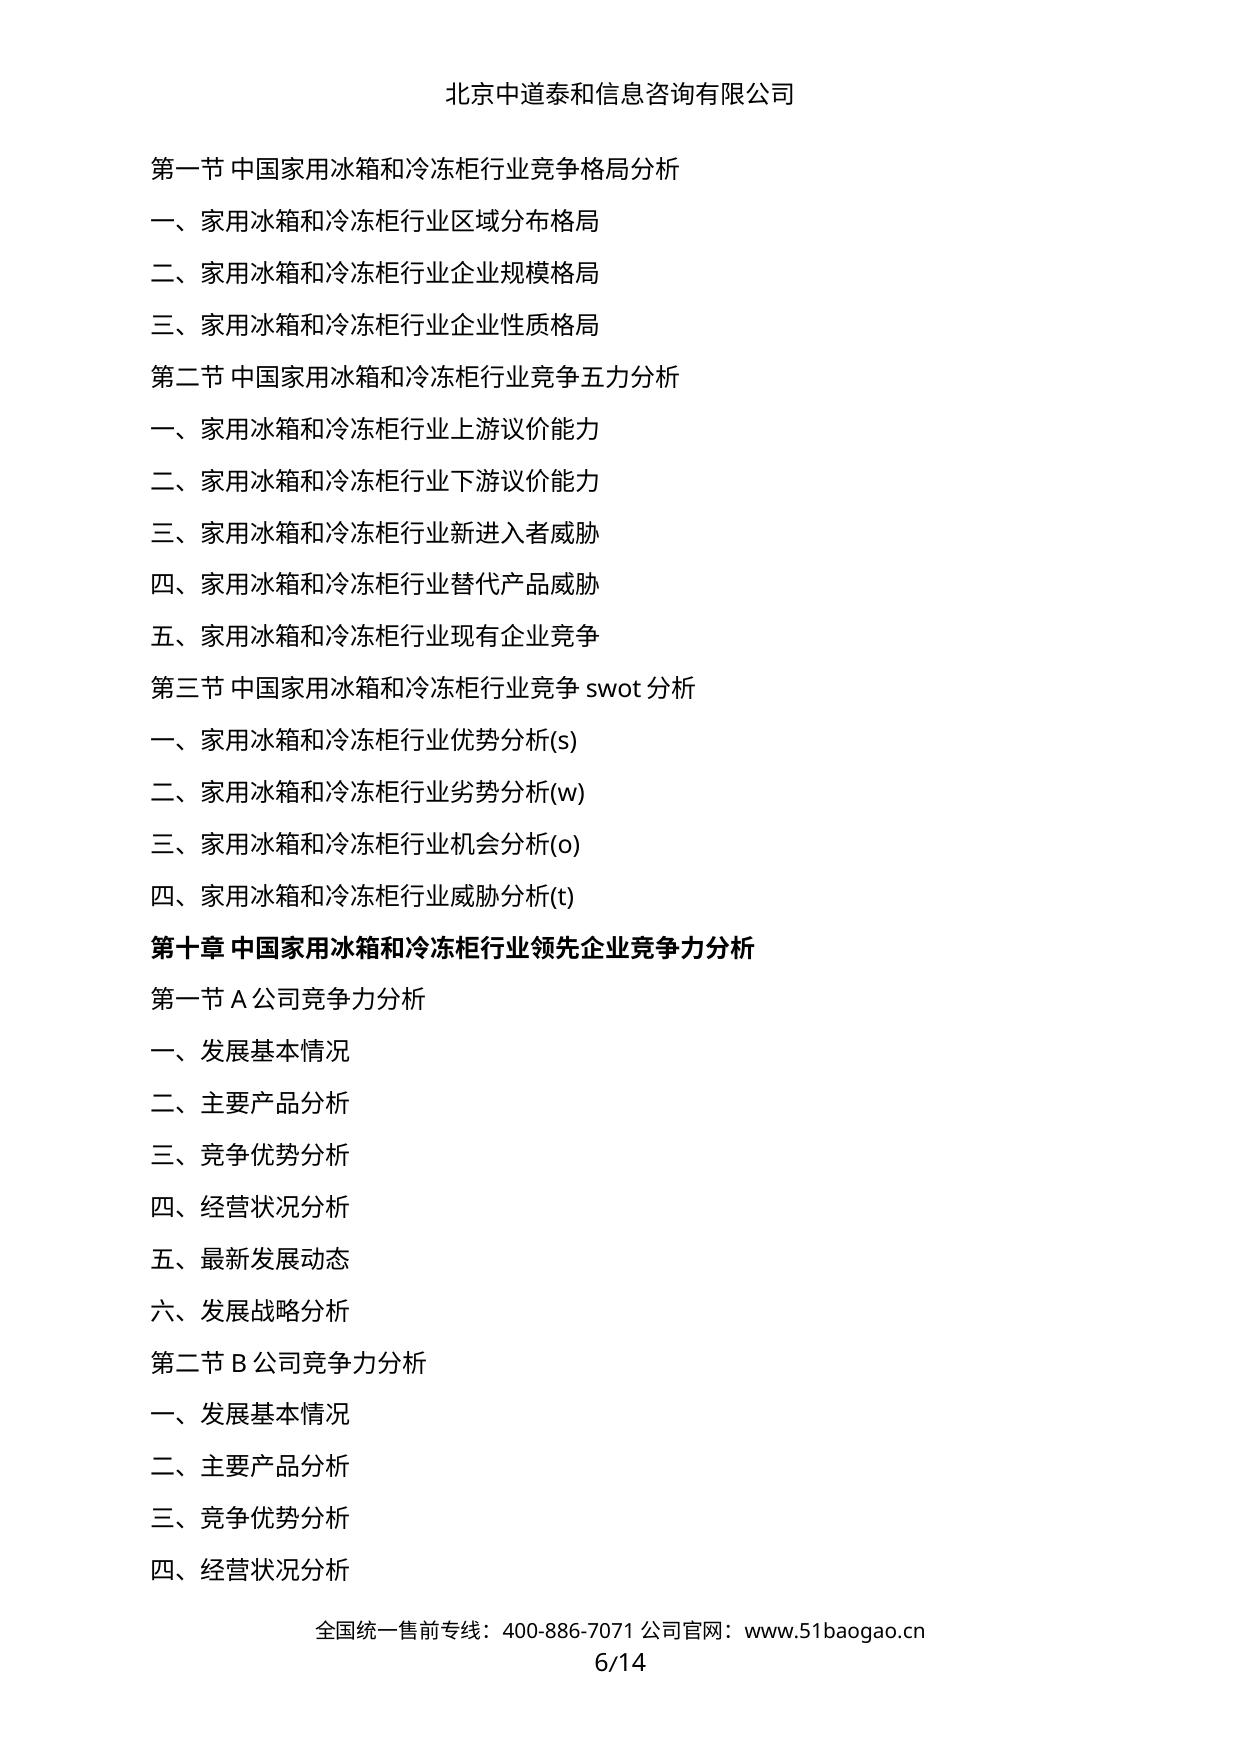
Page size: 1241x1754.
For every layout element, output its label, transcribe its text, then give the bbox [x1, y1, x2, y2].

text 三、家用冰箱和冷冻柜行业新进入者威胁 [150, 513, 1090, 549]
text 六、发展战略分析 [150, 1291, 1090, 1327]
text 四、经营状况分析 [150, 1551, 1090, 1587]
text 四、家用冰箱和冷冻柜行业替代产品威胁 [150, 565, 1090, 601]
text 第十章 中国家用冰箱和冷冻柜行业领先企业竞争力分析 [150, 928, 1090, 964]
text 三、竞争优势分析 [150, 1499, 1090, 1535]
text 第一节 中国家用冰箱和冷冻柜行业竞争格局分析 [150, 150, 1090, 186]
text 四、经营状况分析 [150, 1187, 1090, 1224]
text 二、家用冰箱和冷冻柜行业下游议价能力 [150, 461, 1090, 497]
text 三、家用冰箱和冷冻柜行业企业性质格局 [150, 306, 1090, 342]
text 二、主要产品分析 [150, 1084, 1090, 1120]
text 四、家用冰箱和冷冻柜行业威胁分析(t) [150, 876, 1090, 912]
text 三、竞争优势分析 [150, 1136, 1090, 1172]
text 第二节 B公司竞争力分析 [150, 1343, 1090, 1379]
text 一、家用冰箱和冷冻柜行业区域分布格局 [150, 202, 1090, 238]
text 第一节 A公司竞争力分析 [150, 980, 1090, 1016]
text 第三节 中国家用冰箱和冷冻柜行业竞争swot分析 [150, 669, 1090, 705]
text 一、家用冰箱和冷冻柜行业优势分析(s) [150, 721, 1090, 757]
text 二、家用冰箱和冷冻柜行业企业规模格局 [150, 254, 1090, 290]
text 一、发展基本情况 [150, 1395, 1090, 1431]
text 三、家用冰箱和冷冻柜行业机会分析(o) [150, 824, 1090, 861]
text 一、发展基本情况 [150, 1032, 1090, 1068]
text 五、家用冰箱和冷冻柜行业现有企业竞争 [150, 617, 1090, 653]
text 二、家用冰箱和冷冻柜行业劣势分析(w) [150, 772, 1090, 809]
text 一、家用冰箱和冷冻柜行业上游议价能力 [150, 409, 1090, 446]
text 五、最新发展动态 [150, 1239, 1090, 1276]
text 二、主要产品分析 [150, 1447, 1090, 1483]
text 第二节 中国家用冰箱和冷冻柜行业竞争五力分析 [150, 357, 1090, 394]
